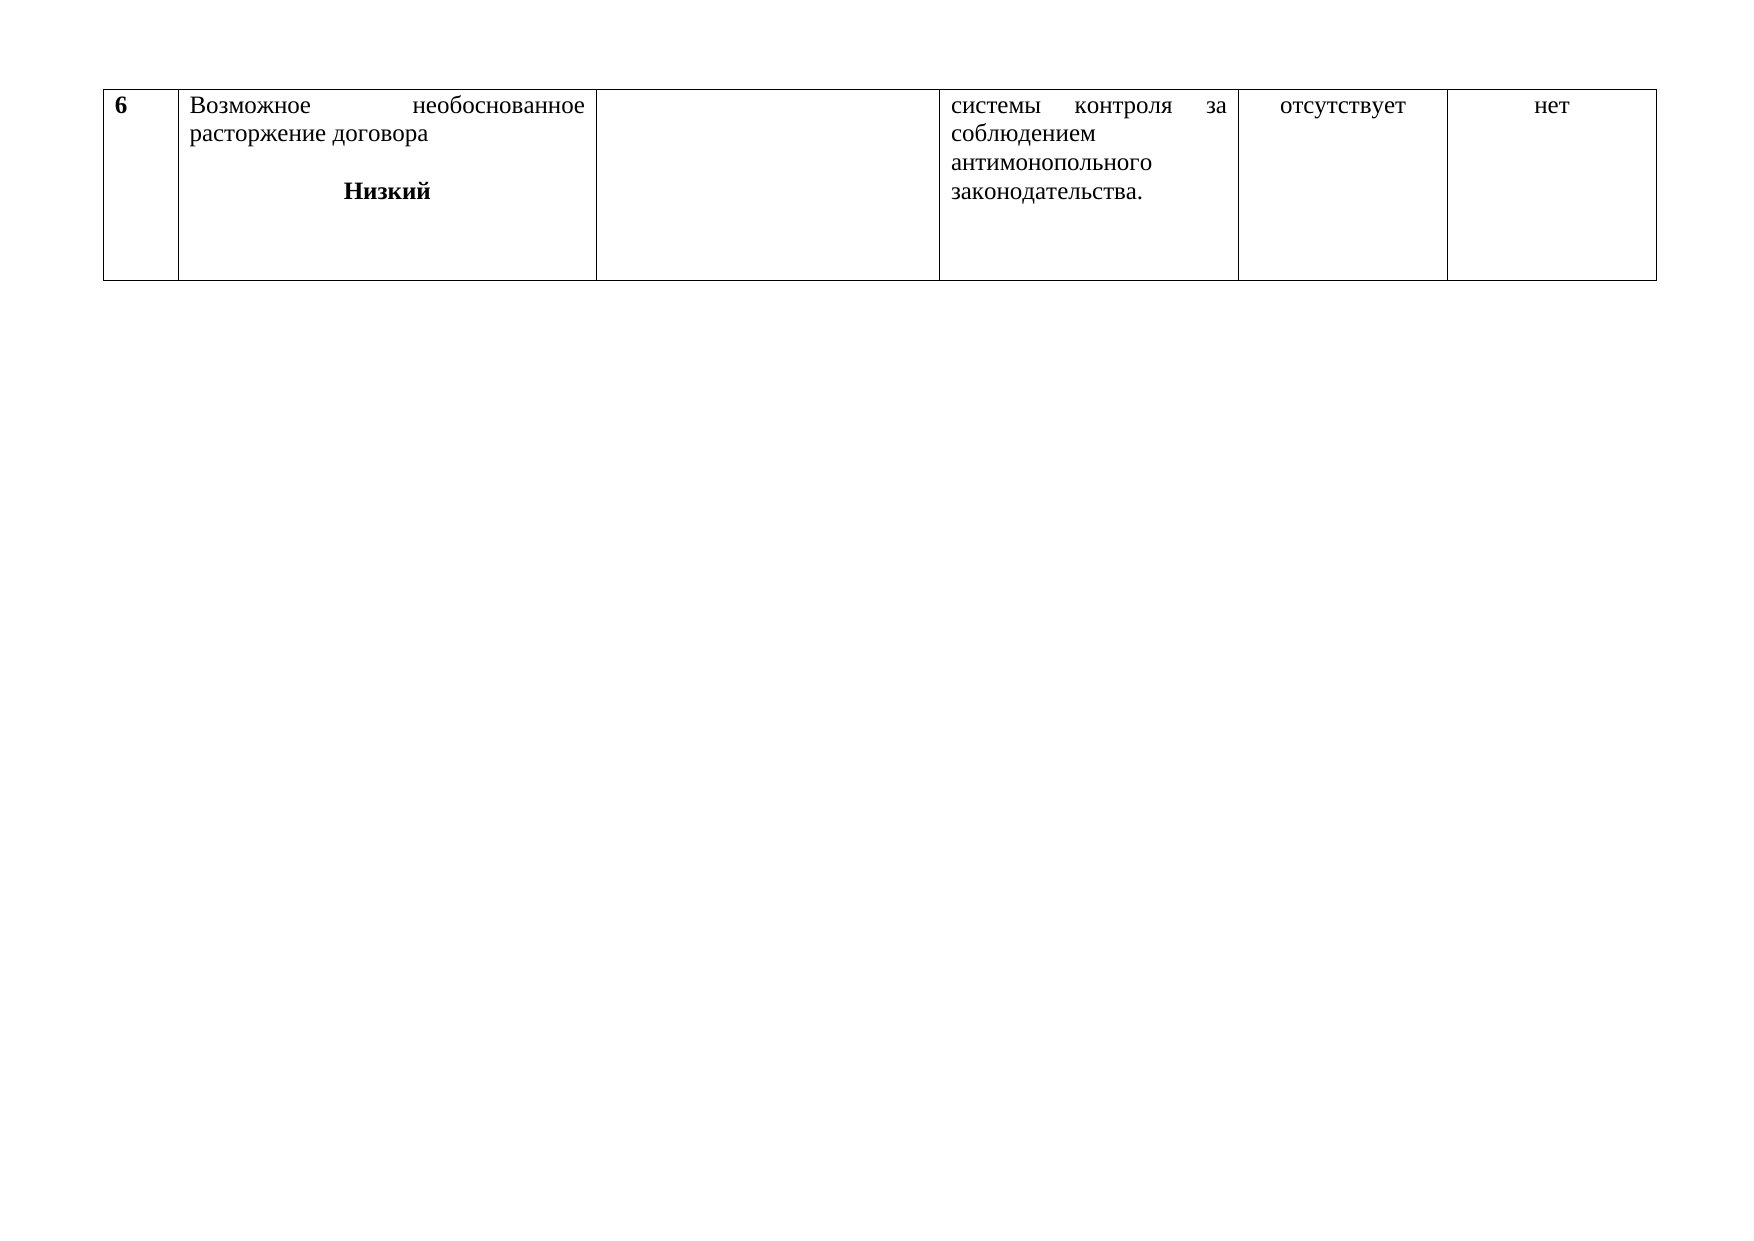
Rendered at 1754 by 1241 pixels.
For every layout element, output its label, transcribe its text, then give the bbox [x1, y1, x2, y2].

table_cell отсутствует [1239, 90, 1447, 280]
table_cell нет [1448, 90, 1656, 280]
table_cell Возможное необоснованное расторжение договора Низкий [179, 90, 596, 280]
table_cell 6 [104, 90, 178, 280]
